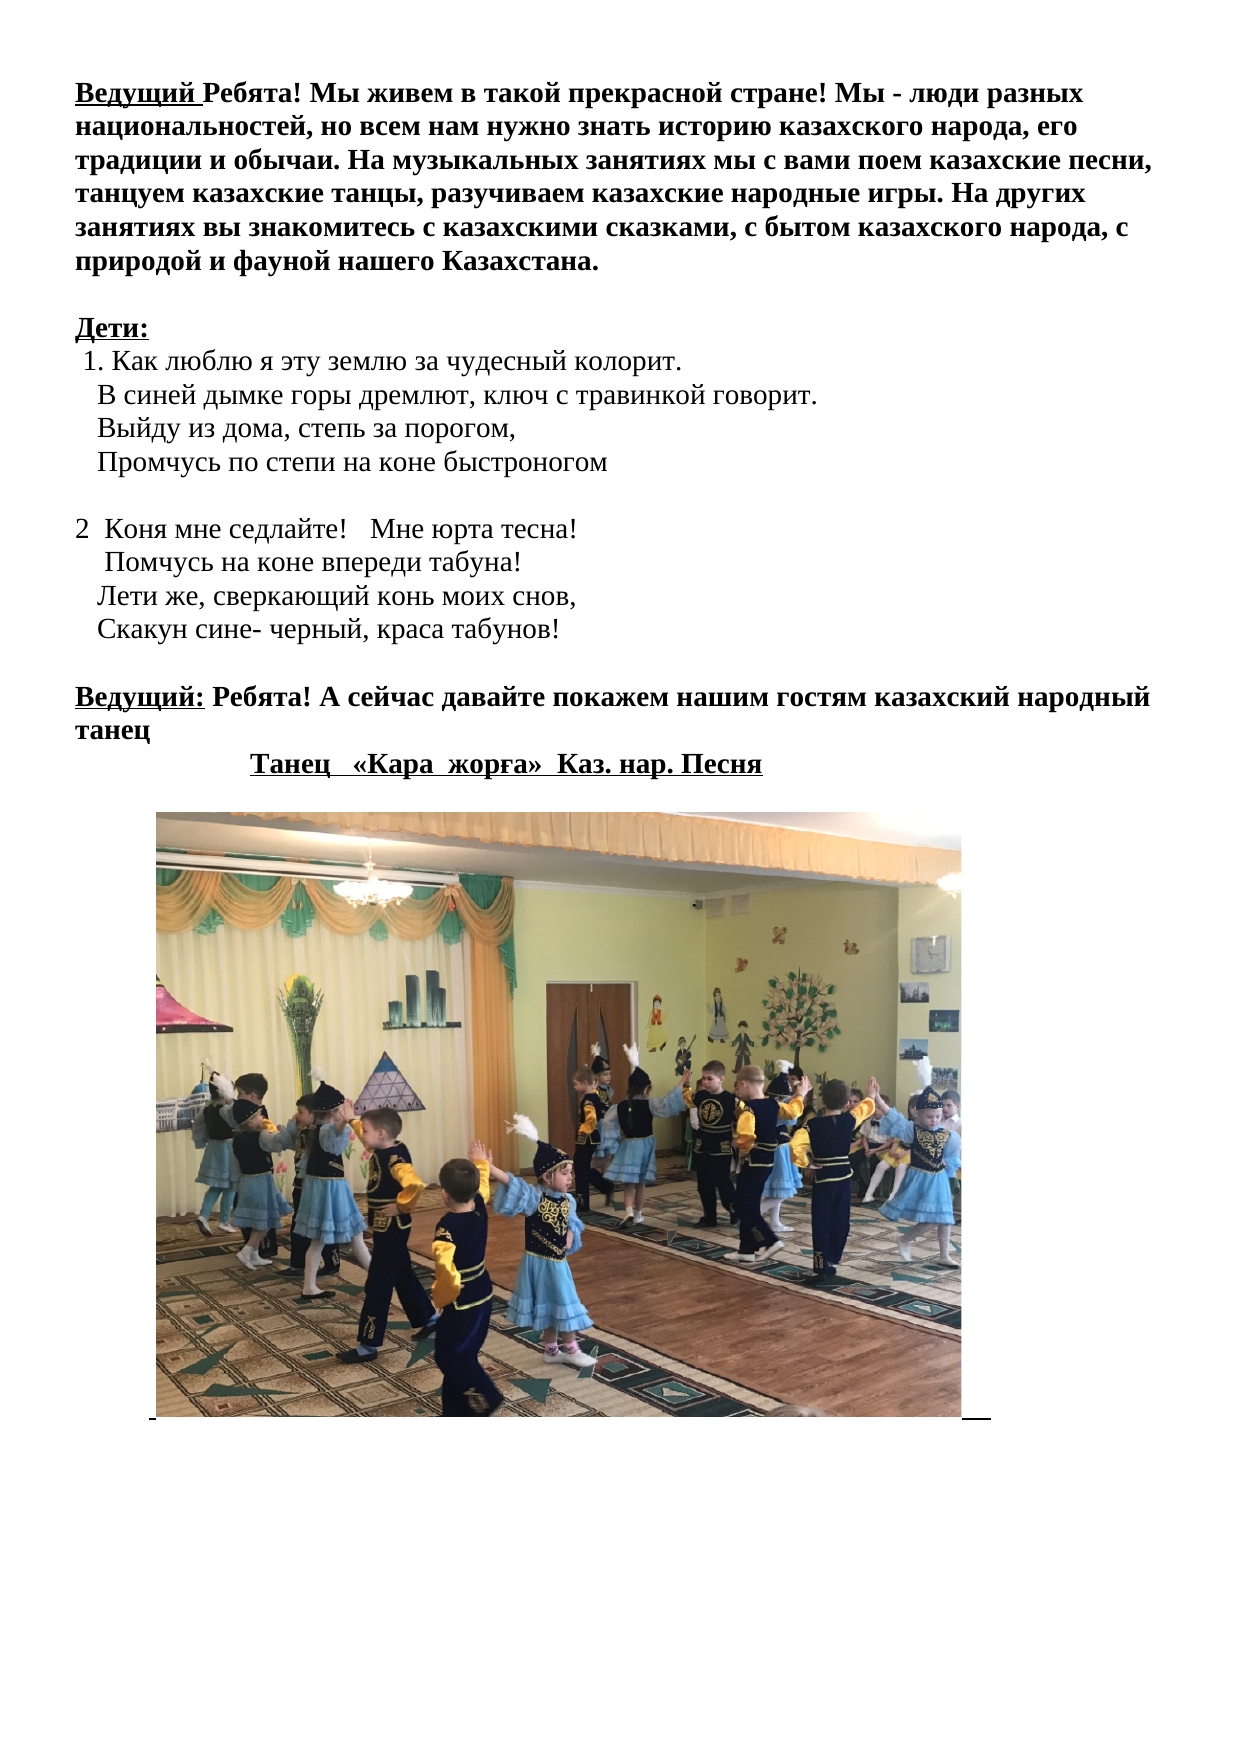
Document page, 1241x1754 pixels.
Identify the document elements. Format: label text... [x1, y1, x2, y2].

text Дети: [75, 310, 1165, 343]
text Промчусь по степи на коне быстроногом [75, 444, 1165, 477]
text Танец «Кара жорға» Каз. нар. Песня [75, 746, 1165, 779]
text Скакун сине- черный, краса табунов! [75, 612, 1165, 645]
text 2 Коня мне седлайте! Мне юрта тесна! [75, 511, 1165, 544]
text Лети же, сверкающий конь моих снов, [75, 578, 1165, 612]
text В синей дымке горы дремлют, ключ с травинкой говорит. [75, 377, 1165, 410]
text Ведущий: Ребята! А сейчас давайте покажем нашим гостям казахский народный танец [75, 679, 1165, 746]
text Ведущий Ребята! Мы живем в такой прекрасной стране! Мы - люди разных национальностей, но всем нам нужно знать историю казахского народа, его традиции и обычаи. На музыкальных занятиях мы с вами поем казахские песни, танцуем казахские танцы, разучиваем казахские народные игры. На других занятиях вы знакомитесь с казахскими сказками, с бытом казахского народа, с природой и фауной нашего Казахстана. [75, 75, 1165, 276]
text Выйду из дома, степь за порогом, [75, 410, 1165, 444]
text Помчусь на коне впереди табуна! [75, 544, 1165, 578]
text 1. Как люблю я эту землю за чудесный колорит. [75, 343, 1165, 377]
picture [156, 812, 962, 1417]
